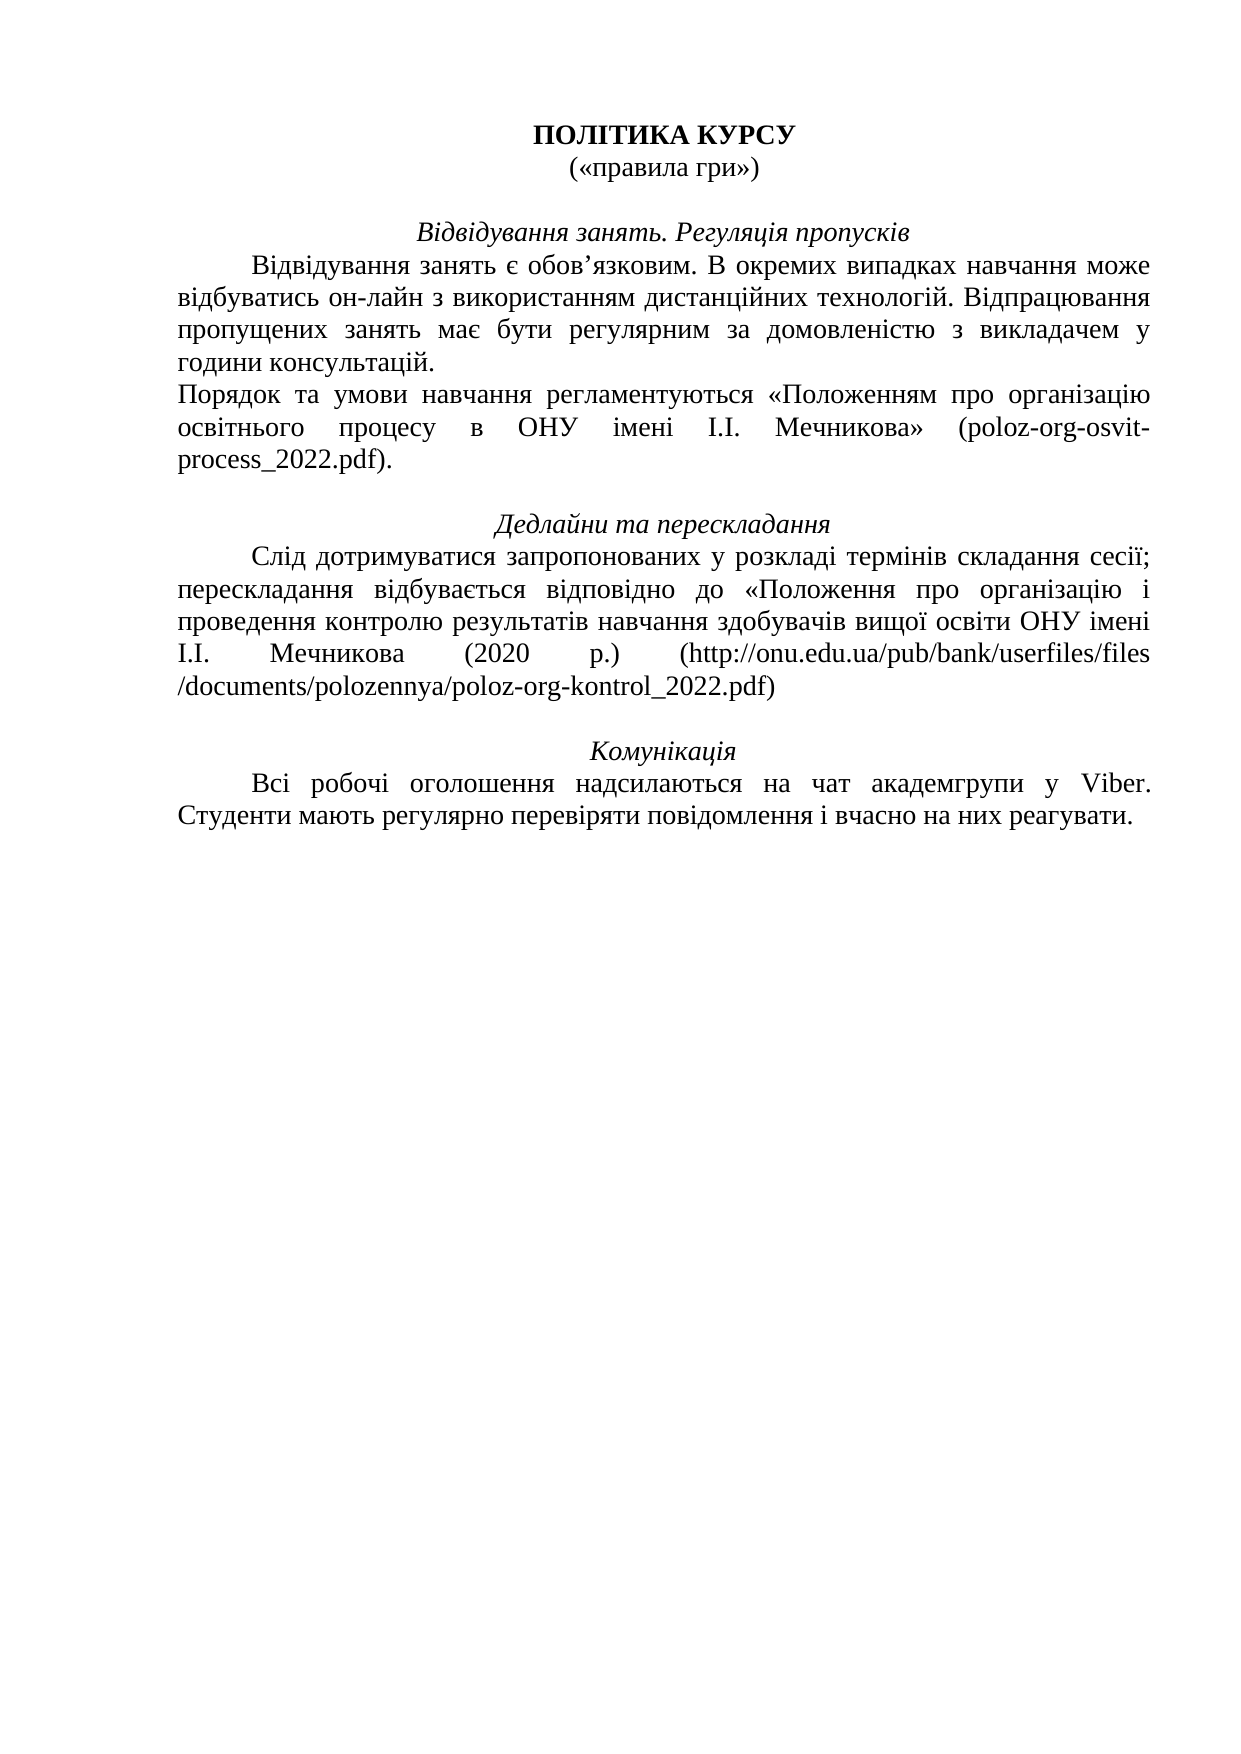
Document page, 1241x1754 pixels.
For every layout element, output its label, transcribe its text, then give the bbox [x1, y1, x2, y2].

text («правила гри») [177, 151, 1152, 183]
text Слід дотримуватися запропонованих у розкладі термінів складання сесії; перескладання відбувається відповідно до «Положення про організацію і проведення контролю результатів навчання здобувачів вищої освіти ОНУ імені І.І. Мечникова (2020 р.) (http://onu.edu.ua/pub/bank/userfiles/files /documents/polozennya/poloz-org-kontrol_2022.pdf) [177, 539, 1152, 701]
text Дедлайни та перескладання [177, 507, 1152, 539]
text Всі робочі оголошення надсилаються на чат академгрупи у Viber. Студенти мають регулярно перевіряти повідомлення і вчасно на них реагувати. [177, 766, 1152, 831]
text ПОЛІТИКА КУРСУ [177, 118, 1152, 151]
text Комунікація [177, 734, 1152, 766]
text Відвідування занять є обов’язковим. В окремих випадках навчання може відбуватись он-лайн з використанням дистанційних технологій. Відпрацювання пропущених занять має бути регулярним за домовленістю з викладачем у години консультацій. [177, 248, 1152, 377]
text Порядок та умови навчання регламентуються «Положенням про організацію освітнього процесу в ОНУ імені І.І. Мечникова» (poloz-org-osvit-process_2022.pdf). [177, 377, 1152, 474]
text Відвідування занять. Регуляція пропусків [177, 215, 1152, 248]
